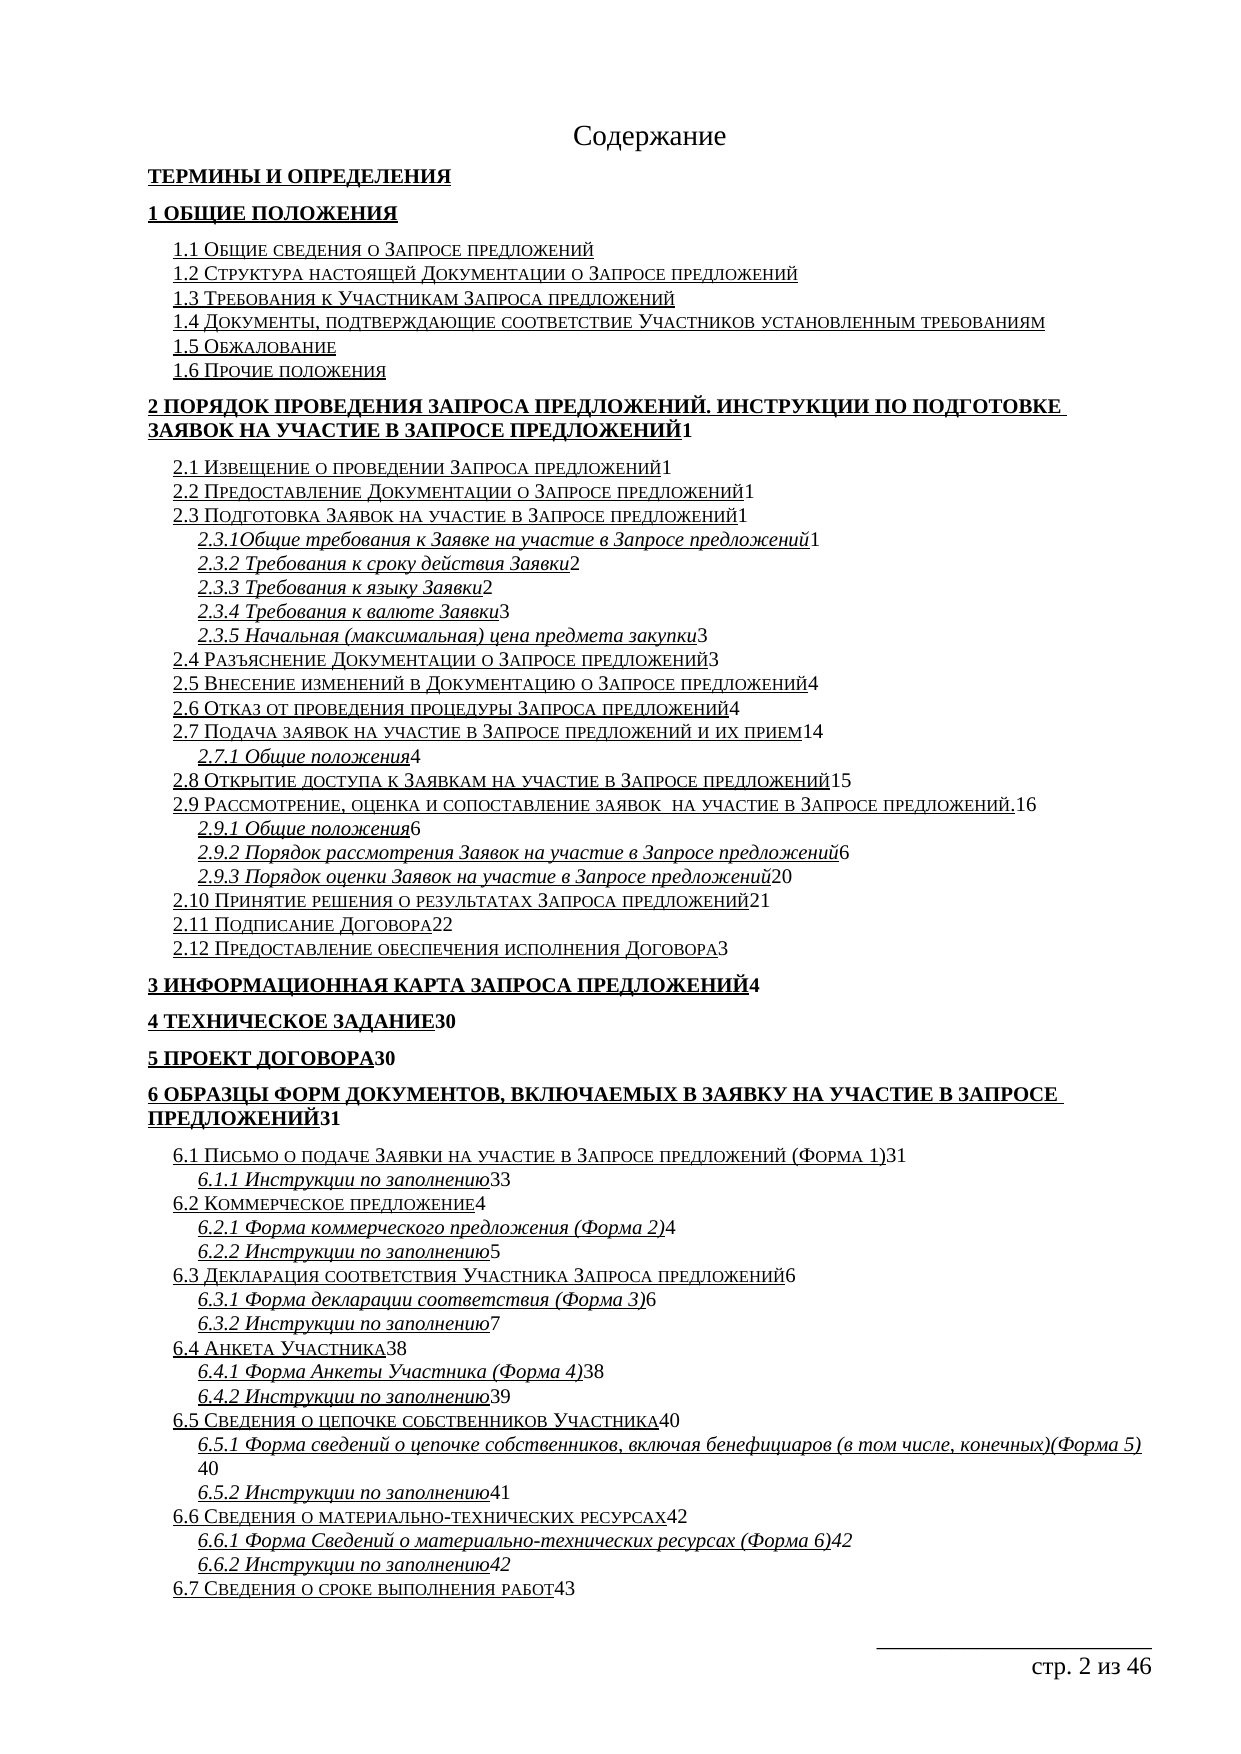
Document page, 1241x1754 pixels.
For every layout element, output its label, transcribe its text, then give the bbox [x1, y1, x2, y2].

text 6.4 Анкета Участника 38 [173, 1335, 1152, 1359]
text 2.9 Рассмотрение, оценка и сопоставление заявок на участие в Запросе предложений. 16 [173, 792, 1152, 816]
text 2.3.3 Требования к языку Заявки 12 [198, 575, 1152, 599]
text 1.4 Документы, подтверждающие соответствие Участников установленным требованиям 7 [173, 309, 1152, 333]
text 6 Образцы форм документов, включаемых в заявку на участие в запросе предложений 31 [148, 1082, 1152, 1130]
text 1.3 Требования к Участникам Запроса предложений 7 [173, 285, 1152, 309]
text 6.5.2 Инструкции по заполнению 41 [198, 1480, 1152, 1504]
text 2.2 Предоставление Документации о Запросе предложений 11 [173, 479, 1152, 503]
text 2.3.4 Требования к валюте Заявки 13 [198, 599, 1152, 623]
text 2.4 Разъяснение Документации о Запросе предложений 13 [173, 647, 1152, 671]
text 6.3.1 Форма декларации соответствия (Форма 3) 36 [198, 1287, 1152, 1311]
text 6.5 Сведения о цепочке собственников Участника 40 [173, 1408, 1152, 1432]
text 6.5.1 Форма сведений о цепочке собственников, включая бенефициаров (в том числе, конечных)(Форма 5) 40 [198, 1432, 1152, 1480]
text 2.12 Предоставление обеспечения исполнения Договора 23 [173, 936, 1152, 960]
text 6.3 Декларация соответствия Участника Запроса предложений 36 [173, 1263, 1152, 1287]
text 4 Техническое задание 30 [148, 1009, 1152, 1033]
text 1.2 Структура настоящей Документации о Запросе предложений 6 [173, 261, 1152, 285]
text 2.9.1 Общие положения 16 [198, 816, 1152, 840]
text 1.1 Общие сведения о Запросе предложений 6 [173, 237, 1152, 261]
text 6.3.2 Инструкции по заполнению 37 [198, 1311, 1152, 1335]
text 2.10 Принятие решения о результатах Запроса предложений 21 [173, 888, 1152, 912]
text 3 Информационная карта запроса предложений 24 [148, 973, 1152, 997]
text 2.3.1Общие требования к Заявке на участие в Запросе предложений 11 [198, 527, 1152, 551]
text 6.6.1 Форма Сведений о материально-технических ресурсах (Форма 6) 42 [198, 1528, 1152, 1552]
text 2.3 Подготовка Заявок на участие в Запросе предложений 11 [173, 503, 1152, 527]
text 6.6 Сведения о материально-технических ресурсах 42 [173, 1504, 1152, 1528]
text 2.5 Внесение изменений в Документацию о Запросе предложений 14 [173, 671, 1152, 695]
text 6.7 Сведения о сроке выполнения работ 43 [173, 1576, 1152, 1600]
text 6.2.2 Инструкции по заполнению 35 [198, 1239, 1152, 1263]
text 2.6 Отказ от проведения процедуры Запроса предложений 14 [173, 695, 1152, 719]
text 2.8 Открытие доступа к Заявкам на участие в Запросе предложений 15 [173, 768, 1152, 792]
text 2.7.1 Общие положения 14 [198, 743, 1152, 768]
text 2.9.2 Порядок рассмотрения Заявок на участие в Запросе предложений 16 [198, 840, 1152, 864]
text 6.1.1 Инструкции по заполнению 33 [198, 1167, 1152, 1191]
text ТЕРМИНЫ И ОПРЕДЕЛЕНИЯ 4 [148, 164, 1152, 188]
text 6.4.2 Инструкции по заполнению 39 [198, 1383, 1152, 1408]
text Содержание [148, 118, 1152, 152]
text 1.5 Обжалование 10 [173, 333, 1152, 358]
text 2.3.5 Начальная (максимальная) цена предмета закупки 13 [198, 623, 1152, 647]
text 6.4.1 Форма Анкеты Участника (Форма 4) 38 [198, 1359, 1152, 1383]
text 6.2.1 Форма коммерческого предложения (Форма 2) 34 [198, 1215, 1152, 1239]
text 2.11 Подписание Договора 22 [173, 912, 1152, 936]
text 2.7 Подача заявок на участие в Запросе предложений и их прием 14 [173, 719, 1152, 743]
text 1 Общие положения 6 [148, 201, 1152, 225]
text 1.6 Прочие положения 10 [173, 358, 1152, 382]
text 6.6.2 Инструкции по заполнению 42 [198, 1552, 1152, 1576]
text 5 ПРОЕКТ ДОГОВОРА 30 [148, 1046, 1152, 1070]
text 2.3.2 Требования к сроку действия Заявки 12 [198, 551, 1152, 575]
text 2.1 Извещение о проведении Запроса предложений 11 [173, 455, 1152, 479]
text 6.2 Коммерческое предложение 34 [173, 1191, 1152, 1215]
text 2 Порядок проведения запроса предложений. Инструкции по подготовке заявок на участие в запросе предложений 11 [148, 394, 1152, 442]
text 2.9.3 Порядок оценки Заявок на участие в Запросе предложений 20 [198, 864, 1152, 888]
text 6.1 Письмо о подаче Заявки на участие в Запросе предложений (Форма 1) 31 [173, 1143, 1152, 1167]
